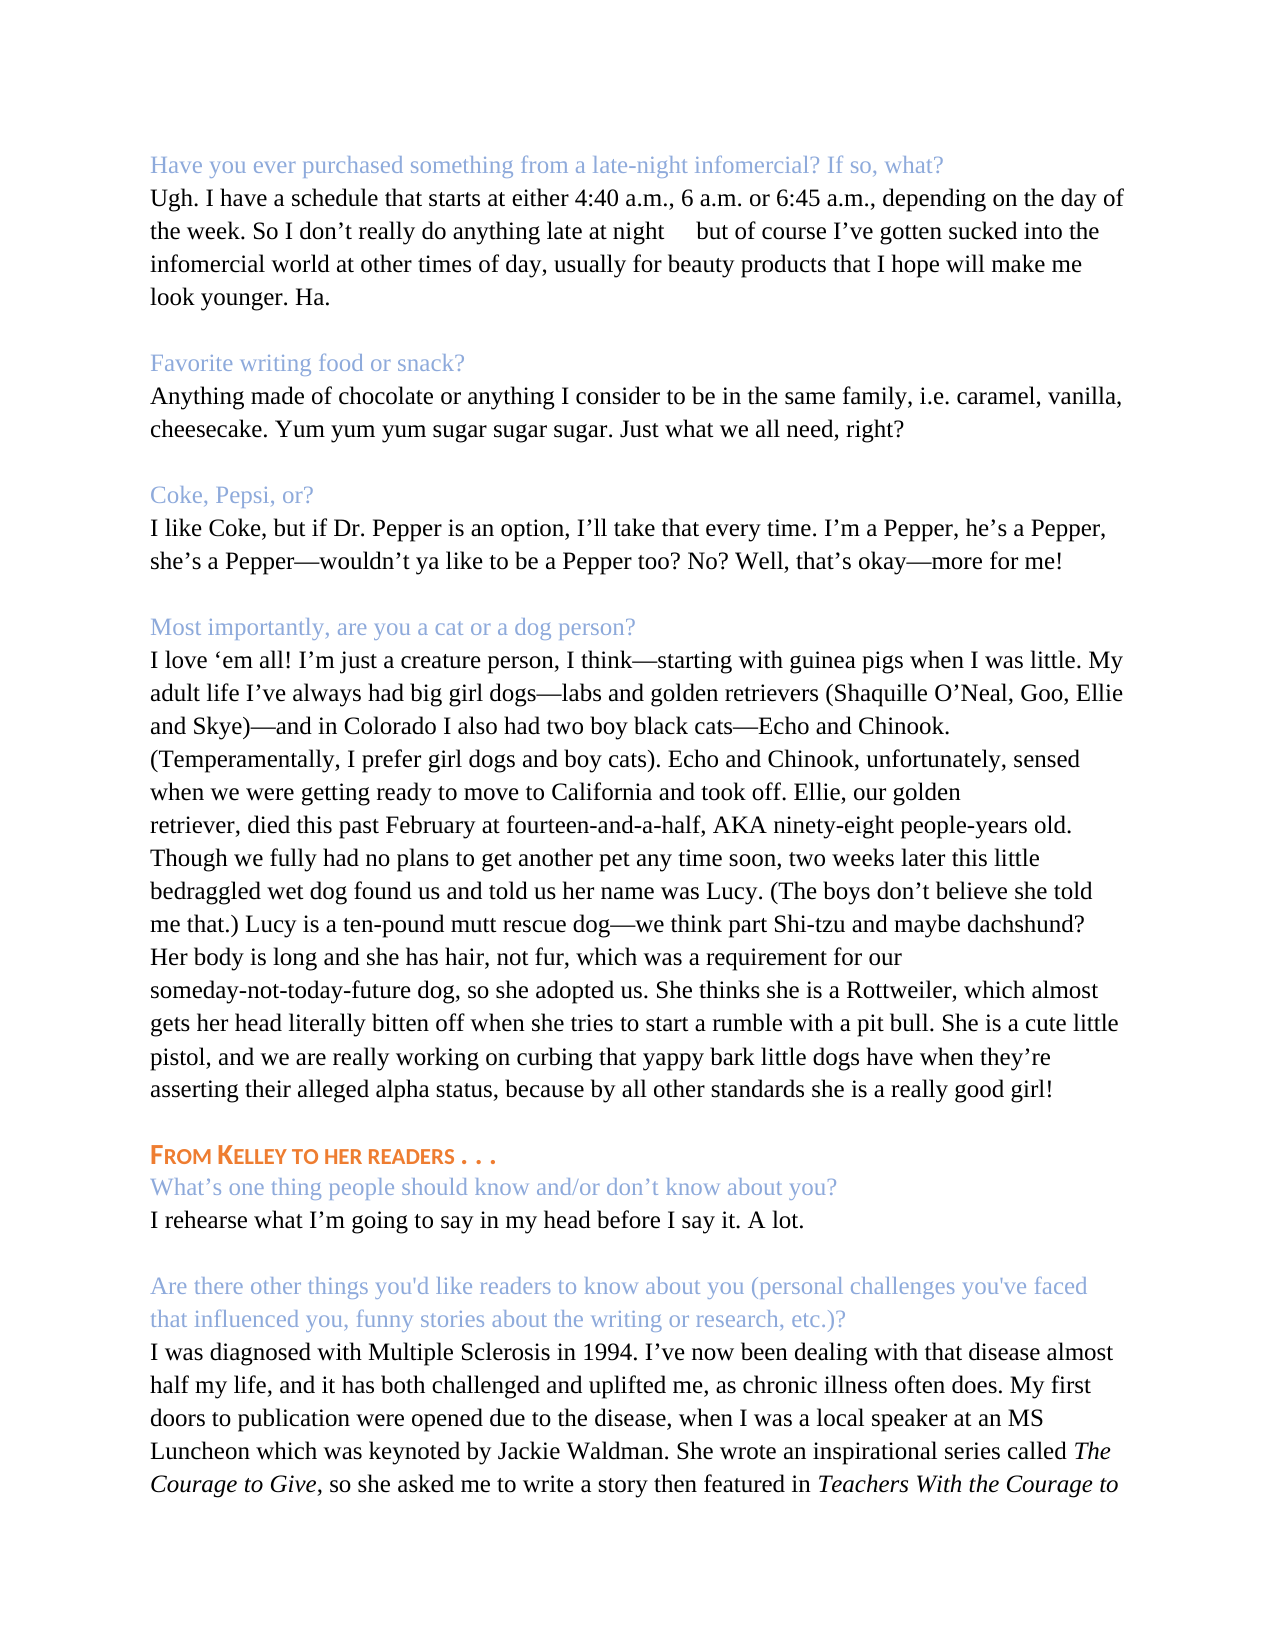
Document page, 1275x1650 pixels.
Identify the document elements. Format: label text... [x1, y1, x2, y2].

text I rehearse what I’m going to say in my head before I say it. A lot. [150, 1205, 1125, 1234]
text FROM KELLEY TO HER READERS . . . [150, 1136, 1125, 1172]
text Coke, Pepsi, or? [150, 480, 1125, 509]
text Anything made of chocolate or anything I consider to be in the same family, i.e. caramel, vanilla, [150, 381, 1125, 410]
text What’s one thing people should know and/or don’t know about you? [150, 1172, 1125, 1201]
text someday-not-today-future dog, so she adopted us. She thinks she is a Rottweiler, which almost gets her head literally bitten off when she tries to start a rumble with a pit bull. She is a cute little pistol, and we are really working on curbing that yappy bark little dogs have when they’re asserting their alleged alpha status, because by all other standards she is a really good girl! [150, 976, 1125, 1103]
text Are there other things you'd like readers to know about you (personal challenges you've faced that influenced you, funny stories about the writing or research, etc.)? [150, 1271, 1125, 1333]
text cheesecake. Yum yum yum sugar sugar sugar. Just what we all need, right? [150, 414, 1125, 443]
text Ugh. I have a schedule that starts at either 4:40 a.m., 6 a.m. or 6:45 a.m., depending on the day of the week. So I don’t really do anything late at night  but of course I’ve gotten sucked into the infomercial world at other times of day, usually for beauty products that I hope will make me look younger. Ha. [150, 183, 1125, 311]
text I love ‘em all! I’m just a creature person, I think—starting with guinea pigs when I was little. My adult life I’ve always had big girl dogs—labs and golden retrievers (Shaquille O’Neal, Goo, Ellie and Skye)—and in Colorado I also had two boy black cats—Echo and Chinook. (Temperamentally, I prefer girl dogs and boy cats). Echo and Chinook, unfortunately, sensed when we were getting ready to move to California and took off. Ellie, our golden [150, 645, 1125, 806]
text Most importantly, are you a cat or a dog person? [150, 612, 1125, 641]
text retriever, died this past February at fourteen-and-a-half, AKA ninety-eight people-years old. Though we fully had no plans to get another pet any time soon, two weeks later this little bedraggled wet dog found us and told us her name was Lucy. (The boys don’t believe she told me that.) Lucy is a ten-pound mutt rescue dog—we think part Shi-tzu and maybe dachshund? Her body is long and she has hair, not fur, which was a requirement for our [150, 810, 1125, 971]
text Have you ever purchased something from a late-night infomercial? If so, what? [150, 150, 1125, 179]
text Favorite writing food or snack? [150, 348, 1125, 377]
text I like Coke, but if Dr. Pepper is an option, I’ll take that every time. I’m a Pepper, he’s a Pepper, she’s a Pepper—wouldn’t ya like to be a Pepper too? No? Well, that’s okay—more for me! [150, 513, 1125, 575]
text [150, 1337, 1125, 1498]
